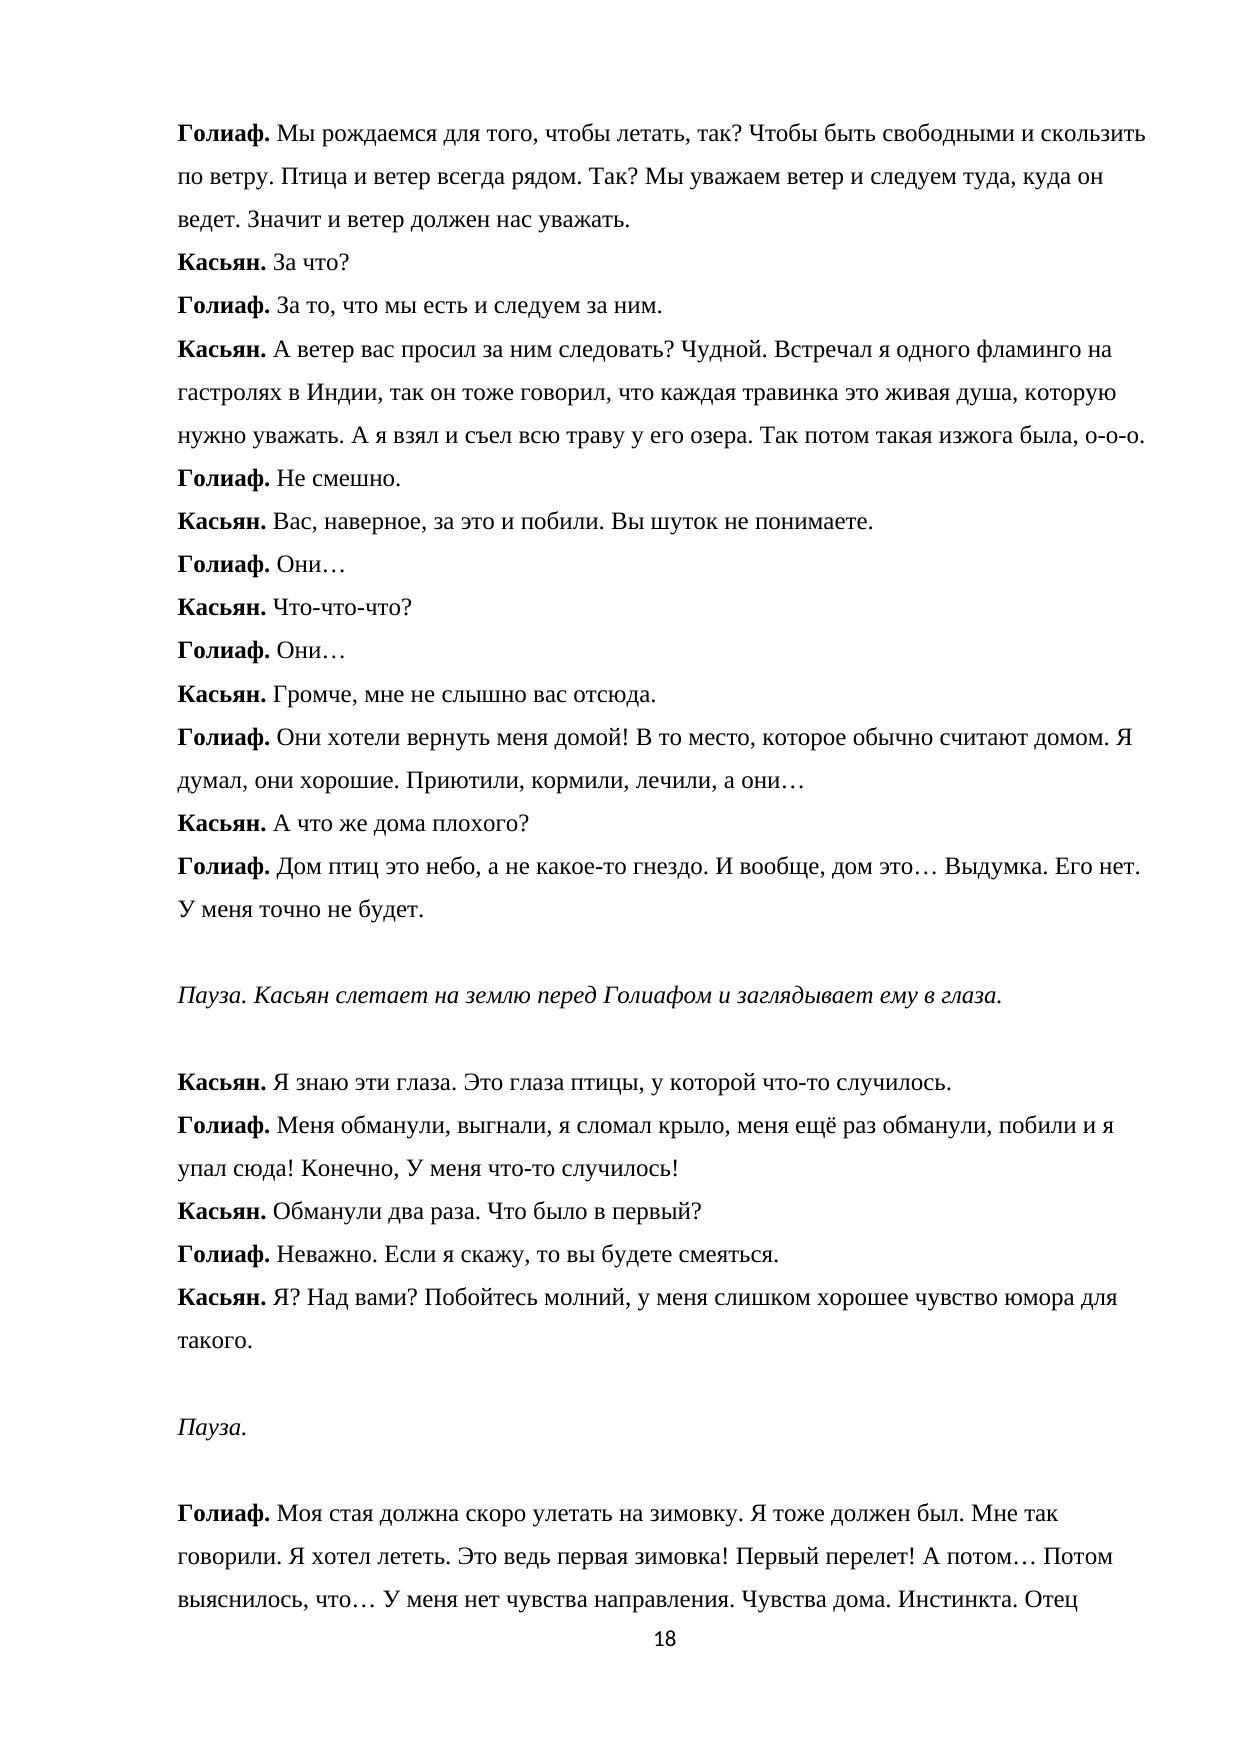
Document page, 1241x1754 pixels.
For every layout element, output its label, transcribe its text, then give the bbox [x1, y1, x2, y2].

text Касьян. Обманули два раза. Что было в первый? [177, 1196, 1152, 1225]
text Касьян. Громче, мне не слышно вас отсюда. [177, 679, 1152, 707]
text Голиаф. Они… [177, 636, 1152, 664]
text Касьян. За что? [177, 247, 1152, 276]
text Касьян. Я знаю эти глаза. Это глаза птицы, у которой что-то случилось. [177, 1067, 1152, 1096]
text Голиаф. Меня обманули, выгнали, я сломал крыло, меня ещё раз обманули, побили и я упал сюда! Конечно, У меня что-то случилось! [177, 1110, 1152, 1182]
text Касьян. Я? Над вами? Побойтесь молний, у меня слишком хорошее чувство юмора для такого. [177, 1282, 1152, 1354]
text Голиаф. Они… [177, 549, 1152, 578]
text Голиаф. Неважно. Если я скажу, то вы будете смеяться. [177, 1239, 1152, 1268]
text Касьян. А что же дома плохого? [177, 808, 1152, 837]
text Касьян. А ветер вас просил за ним следовать? Чудной. Встречал я одного фламинго на гастролях в Индии, так он тоже говорил, что каждая травинка это живая душа, которую нужно уважать. А я взял и съел всю траву у его озера. Так потом такая изжога была, о-о-о. [177, 334, 1152, 449]
text Касьян. Что-что-что? [177, 592, 1152, 621]
text Голиаф. Дом птиц это небо, а не какое-то гнездо. И вообще, дом это… Выдумка. Его нет. У меня точно не будет. [177, 851, 1152, 923]
text Голиаф. За то, что мы есть и следуем за ним. [177, 291, 1152, 319]
text Пауза. [177, 1412, 1152, 1441]
text Пауза. Касьян слетает на землю перед Голиафом и заглядывает ему в глаза. [177, 981, 1152, 1009]
text Голиаф. Они хотели вернуть меня домой! В то место, которое обычно считают домом. Я думал, они хорошие. Приютили, кормили, лечили, а они… [177, 722, 1152, 794]
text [177, 1498, 1152, 1613]
text Касьян. Вас, наверное, за это и побили. Вы шуток не понимаете. [177, 506, 1152, 535]
text Голиаф. Не смешно. [177, 463, 1152, 492]
text Голиаф. Мы рождаемся для того, чтобы летать, так? Чтобы быть свободными и скользить по ветру. Птица и ветер всегда рядом. Так? Мы уважаем ветер и следуем туда, куда он ведет. Значит и ветер должен нас уважать. [177, 118, 1152, 233]
